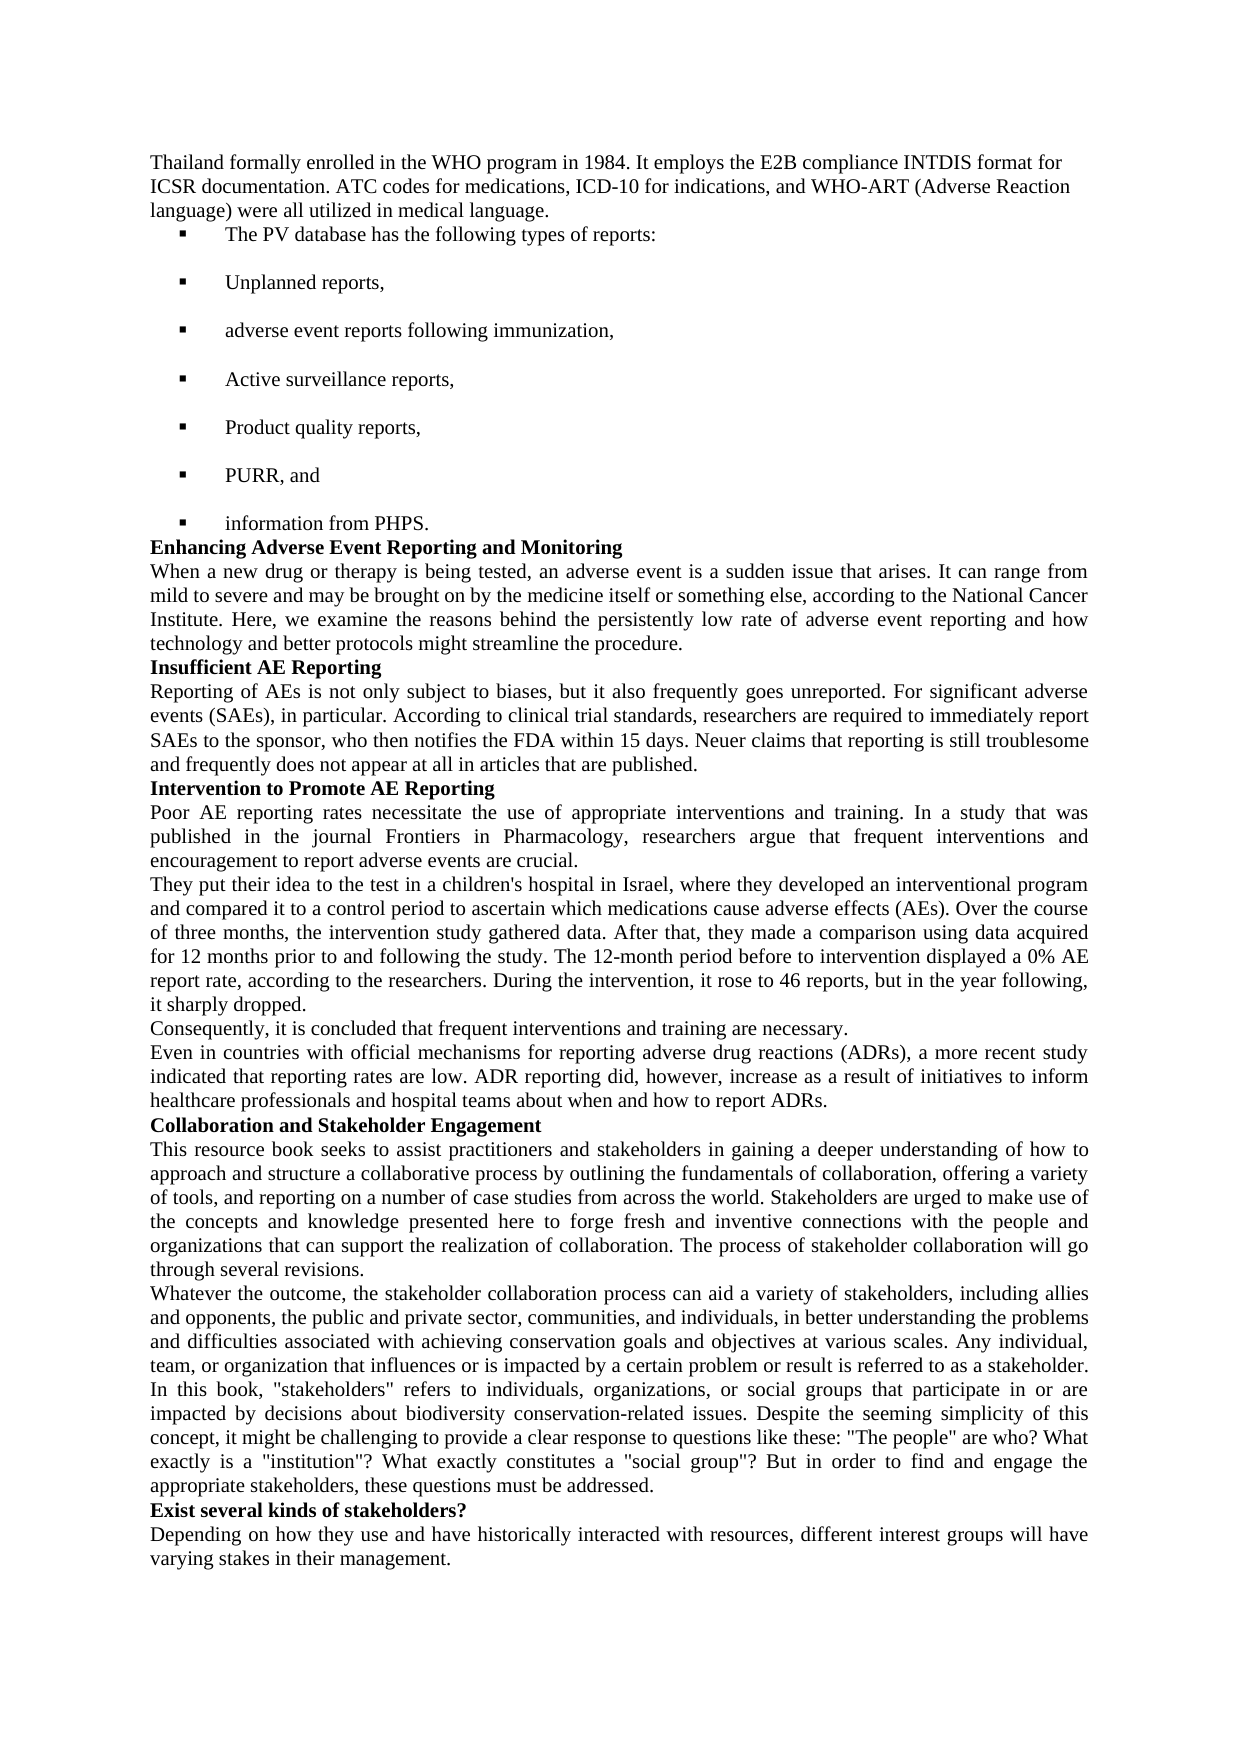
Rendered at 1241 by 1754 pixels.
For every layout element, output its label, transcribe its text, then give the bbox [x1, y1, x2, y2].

subtitle Collaboration and Stakeholder Engagement [150, 1112, 1090, 1137]
text Even in countries with official mechanisms for reporting adverse drug reactions (ADRs), a more recent study indicated that reporting rates are low. ADR reporting did, however, increase as a result of initiatives to inform healthcare professionals and hospital teams about when and how to report ADRs. [150, 1040, 1090, 1112]
text Consequently, it is concluded that frequent interventions and training are necessary. [150, 1016, 1090, 1040]
text They put their idea to the test in a children's hospital in Israel, where they developed an interventional program and compared it to a control period to ascertain which medications cause adverse effects (AEs). Over the course of three months, the intervention study gathered data. After that, they made a comparison using data acquired for 12 months prior to and following the study. The 12-month period before to intervention displayed a 0% AE report rate, according to the researchers. During the intervention, it rose to 46 reports, but in the year following, it sharply dropped. [150, 872, 1090, 1016]
list information from PHPS. [187, 511, 1090, 535]
list The PV database has the following types of reports: [187, 222, 1090, 246]
text When a new drug or therapy is being tested, an adverse event is a sudden issue that arises. It can range from mild to severe and may be brought on by the medicine itself or something else, according to the National Cancer Institute. Here, we examine the reasons behind the persistently low rate of adverse event reporting and how technology and better protocols might streamline the procedure. [150, 559, 1090, 655]
list Unplanned reports, [187, 270, 1090, 294]
text Thailand formally enrolled in the WHO program in 1984. It employs the E2B compliance INTDIS format for ICSR documentation. ATC codes for medications, ICD-10 for indications, and WHO-ART (Adverse Reaction language) were all utilized in medical language. [150, 150, 1090, 222]
list PURR, and [187, 463, 1090, 487]
text Whatever the outcome, the stakeholder collaboration process can aid a variety of stakeholders, including allies and opponents, the public and private sector, communities, and individuals, in better understanding the problems and difficulties associated with achieving conservation goals and objectives at various scales. Any individual, team, or organization that influences or is impacted by a certain problem or result is referred to as a stakeholder. In this book, "stakeholders" refers to individuals, organizations, or social groups that participate in or are impacted by decisions about biodiversity conservation-related issues. Despite the seeming simplicity of this concept, it might be challenging to provide a clear response to questions like these: "The people" are who? What exactly is a "institution"? What exactly constitutes a "social group"? But in order to find and engage the appropriate stakeholders, these questions must be addressed. [150, 1281, 1090, 1497]
list Product quality reports, [187, 415, 1090, 439]
text Poor AE reporting rates necessitate the use of appropriate interventions and training. In a study that was published in the journal Frontiers in Pharmacology, researchers argue that frequent interventions and encouragement to report adverse events are crucial. [150, 800, 1090, 872]
text This resource book seeks to assist practitioners and stakeholders in gaining a deeper understanding of how to approach and structure a collaborative process by outlining the fundamentals of collaboration, offering a variety of tools, and reporting on a number of case studies from across the world. Stakeholders are urged to make use of the concepts and knowledge presented here to forge fresh and inventive connections with the people and organizations that can support the realization of collaboration. The process of stakeholder collaboration will go through several revisions. [150, 1137, 1090, 1281]
subtitle Intervention to Promote AE Reporting [150, 776, 1090, 800]
subtitle Enhancing Adverse Event Reporting and Monitoring [150, 535, 1090, 559]
subtitle Exist several kinds of stakeholders? [150, 1497, 1090, 1522]
text Reporting of AEs is not only subject to biases, but it also frequently goes unreported. For significant adverse events (SAEs), in particular. According to clinical trial standards, researchers are required to immediately report SAEs to the sponsor, who then notifies the FDA within 15 days. Neuer claims that reporting is still troublesome and frequently does not appear at all in articles that are published. [150, 679, 1090, 776]
subtitle Insufficient AE Reporting [150, 655, 1090, 679]
text Depending on how they use and have historically interacted with resources, different interest groups will have varying stakes in their management. [150, 1522, 1090, 1570]
list adverse event reports following immunization, [187, 318, 1090, 342]
list Active surveillance reports, [187, 367, 1090, 391]
